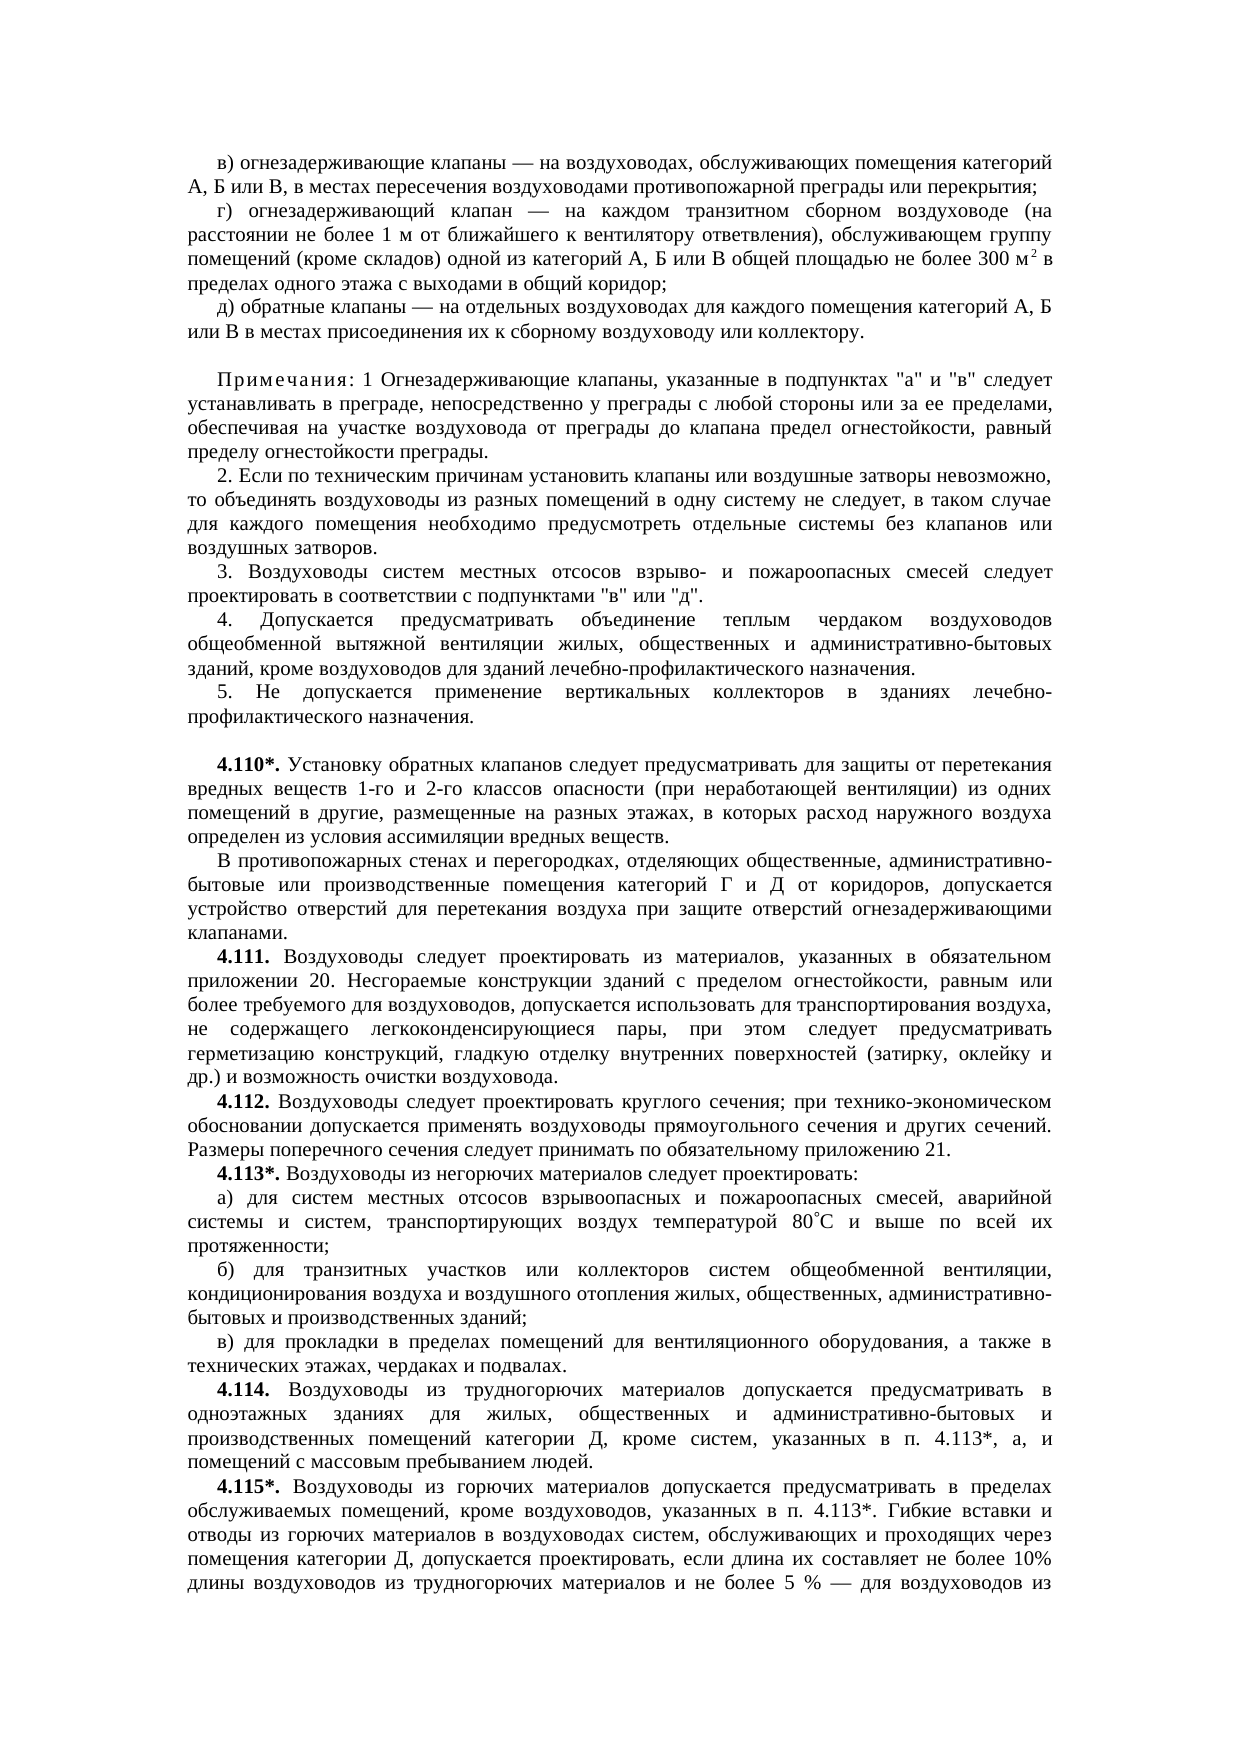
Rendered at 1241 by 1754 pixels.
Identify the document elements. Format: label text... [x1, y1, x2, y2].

text 2. Если по техническим причинам установить клапаны или воздушные затворы невозможно, то объединять воздуховоды из разных помещений в одну систему не следует, в таком случае для каждого помещения необходимо предусмотреть отдельные системы без клапанов или воздушных затворов. [187, 463, 1053, 559]
text 4.113*. Воздуховоды из негорючих материалов следует проектировать: [187, 1161, 1053, 1185]
text в) для прокладки в пределах помещений для вентиляционного оборудования, а также в технических этажах, чердаках и подвалах. [187, 1329, 1053, 1377]
text 4.112. Воздуховоды следует проектировать круглого сечения; при технико-экономическом обосновании допускается применять воздуховоды прямоугольного сечения и других сечений. Размеры поперечного сечения следует принимать по обязательному приложению 21. [187, 1088, 1053, 1161]
text в) огнезадерживающие клапаны — на воздуховодах, обслуживающих помещения категорий А, Б или В, в местах пересечения воздуховодами противопожарной преграды или перекрытия; [187, 150, 1053, 198]
text 4.114. Воздуховоды из трудногорючих материалов допускается предусматривать в одноэтажных зданиях для жилых, общественных и административно-бытовых и производственных помещений категории Д, кроме систем, указанных в п. 4.113*, а, и помещений с массовым пребыванием людей. [187, 1377, 1053, 1473]
text г) огнезадерживающий клапан — на каждом транзитном сборном воздуховоде (на расстоянии не более 1 м от ближайшего к вентилятору ответвления), обслуживающем группу помещений (кроме складов) одной из категорий А, Б или В общей площадью не более 300 м2 в пределах одного этажа с выходами в общий коридор; [187, 198, 1053, 294]
text 4.110*. Установку обратных клапанов следует предусматривать для защиты от перетекания вредных веществ 1-го и 2-го классов опасности (при неработающей вентиляции) из одних помещений в другие, размещенные на разных этажах, в которых расход наружного воздуха определен из условия ассимиляции вредных веществ. [187, 752, 1053, 848]
text а) для систем местных отсосов взрывоопасных и пожароопасных смесей, аварийной системы и систем, транспортирующих воздух температурой 80С и выше по всей их протяженности; [187, 1185, 1053, 1257]
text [187, 1473, 1053, 1594]
text 5. Не допускается применение вертикальных коллекторов в зданиях лечебно-профилактического назначения. [187, 679, 1053, 727]
text 4.111. Воздуховоды следует проектировать из материалов, указанных в обязательном приложении 20. Несгораемые конструкции зданий с пределом огнестойкости, равным или более требуемого для воздуховодов, допускается использовать для транспортирования воздуха, не содержащего легкоконденсирующиеся пары, при этом следует предусматривать герметизацию конструкций, гладкую отделку внутренних поверхностей (затирку, оклейку и др.) и возможность очистки воздуховода. [187, 944, 1053, 1088]
text б) для транзитных участков или коллекторов систем общеобменной вентиляции, кондиционирования воздуха и воздушного отопления жилых, общественных, административно-бытовых и производственных зданий; [187, 1257, 1053, 1329]
text д) обратные клапаны — на отдельных воздуховодах для каждого помещения категорий А, Б или В в местах присоединения их к сборному воздуховоду или коллектору. [187, 294, 1053, 342]
text 3. Воздуховоды систем местных отсосов взрыво- и пожароопасных смесей следует проектировать в соответствии с подпунктами "в" или "д". [187, 559, 1053, 607]
text В противопожарных стенах и перегородках, отделяющих общественные, административно-бытовые или производственные помещения категорий Г и Д от коридоров, допускается устройство отверстий для перетекания воздуха при защите отверстий огнезадерживающими клапанами. [187, 848, 1053, 944]
text Примечания: 1 Огнезадерживающие клапаны, указанные в подпунктах "а" и "в" следует устанавливать в преграде, непосредственно у преграды с любой стороны или за ее пределами, обеспечивая на участке воздуховода от преграды до клапана предел огнестойкости, равный пределу огнестойкости преграды. [187, 367, 1053, 463]
text 4. Допускается предусматривать объединение теплым чердаком воздуховодов общеобменной вытяжной вентиляции жилых, общественных и административно-бытовых зданий, кроме воздуховодов для зданий лечебно-профилактического назначения. [187, 607, 1053, 679]
